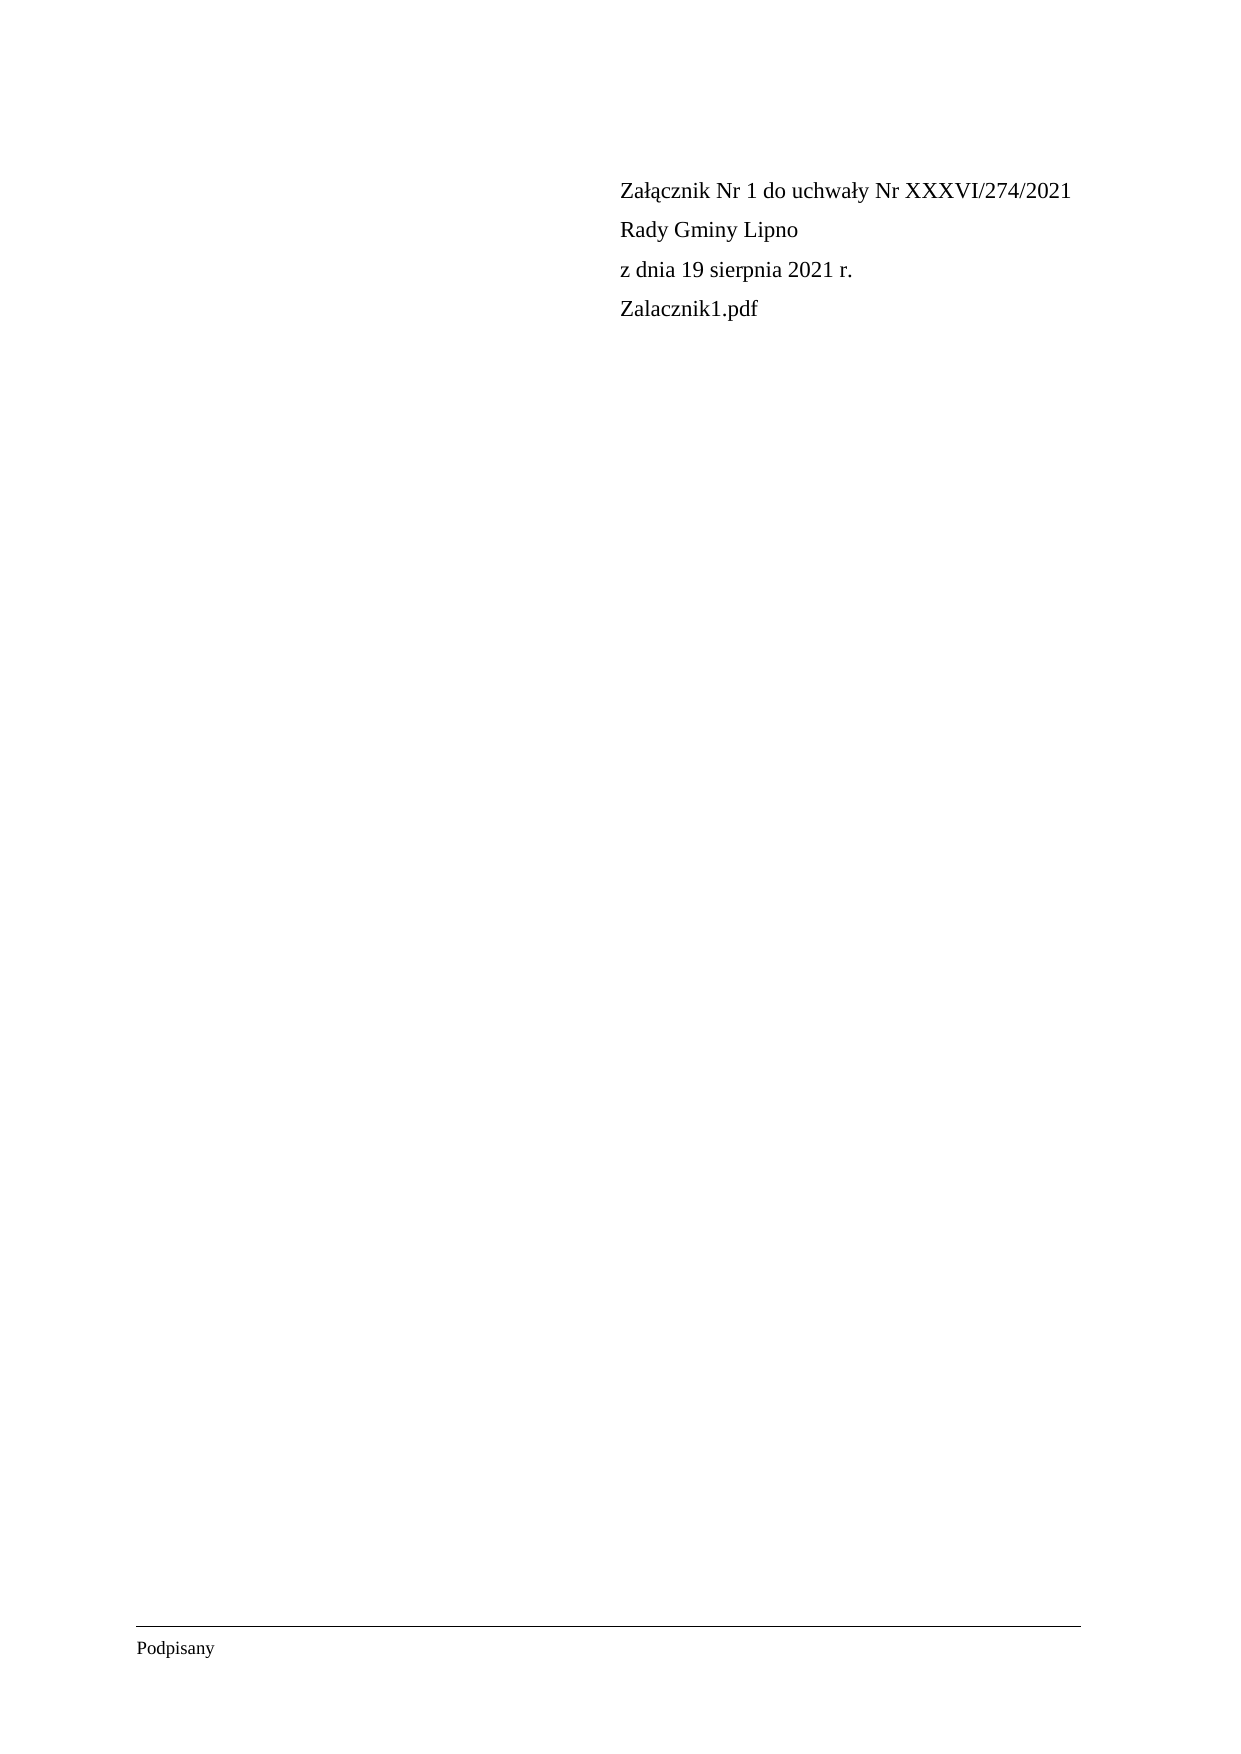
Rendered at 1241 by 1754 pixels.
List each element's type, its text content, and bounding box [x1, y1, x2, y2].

text Załącznik Nr 1 do uchwały Nr XXXVI/274/2021 Rady Gminy Lipno z dnia 19 sierpnia 2021 r. Zalacznik1.pdf [620, 177, 1093, 322]
